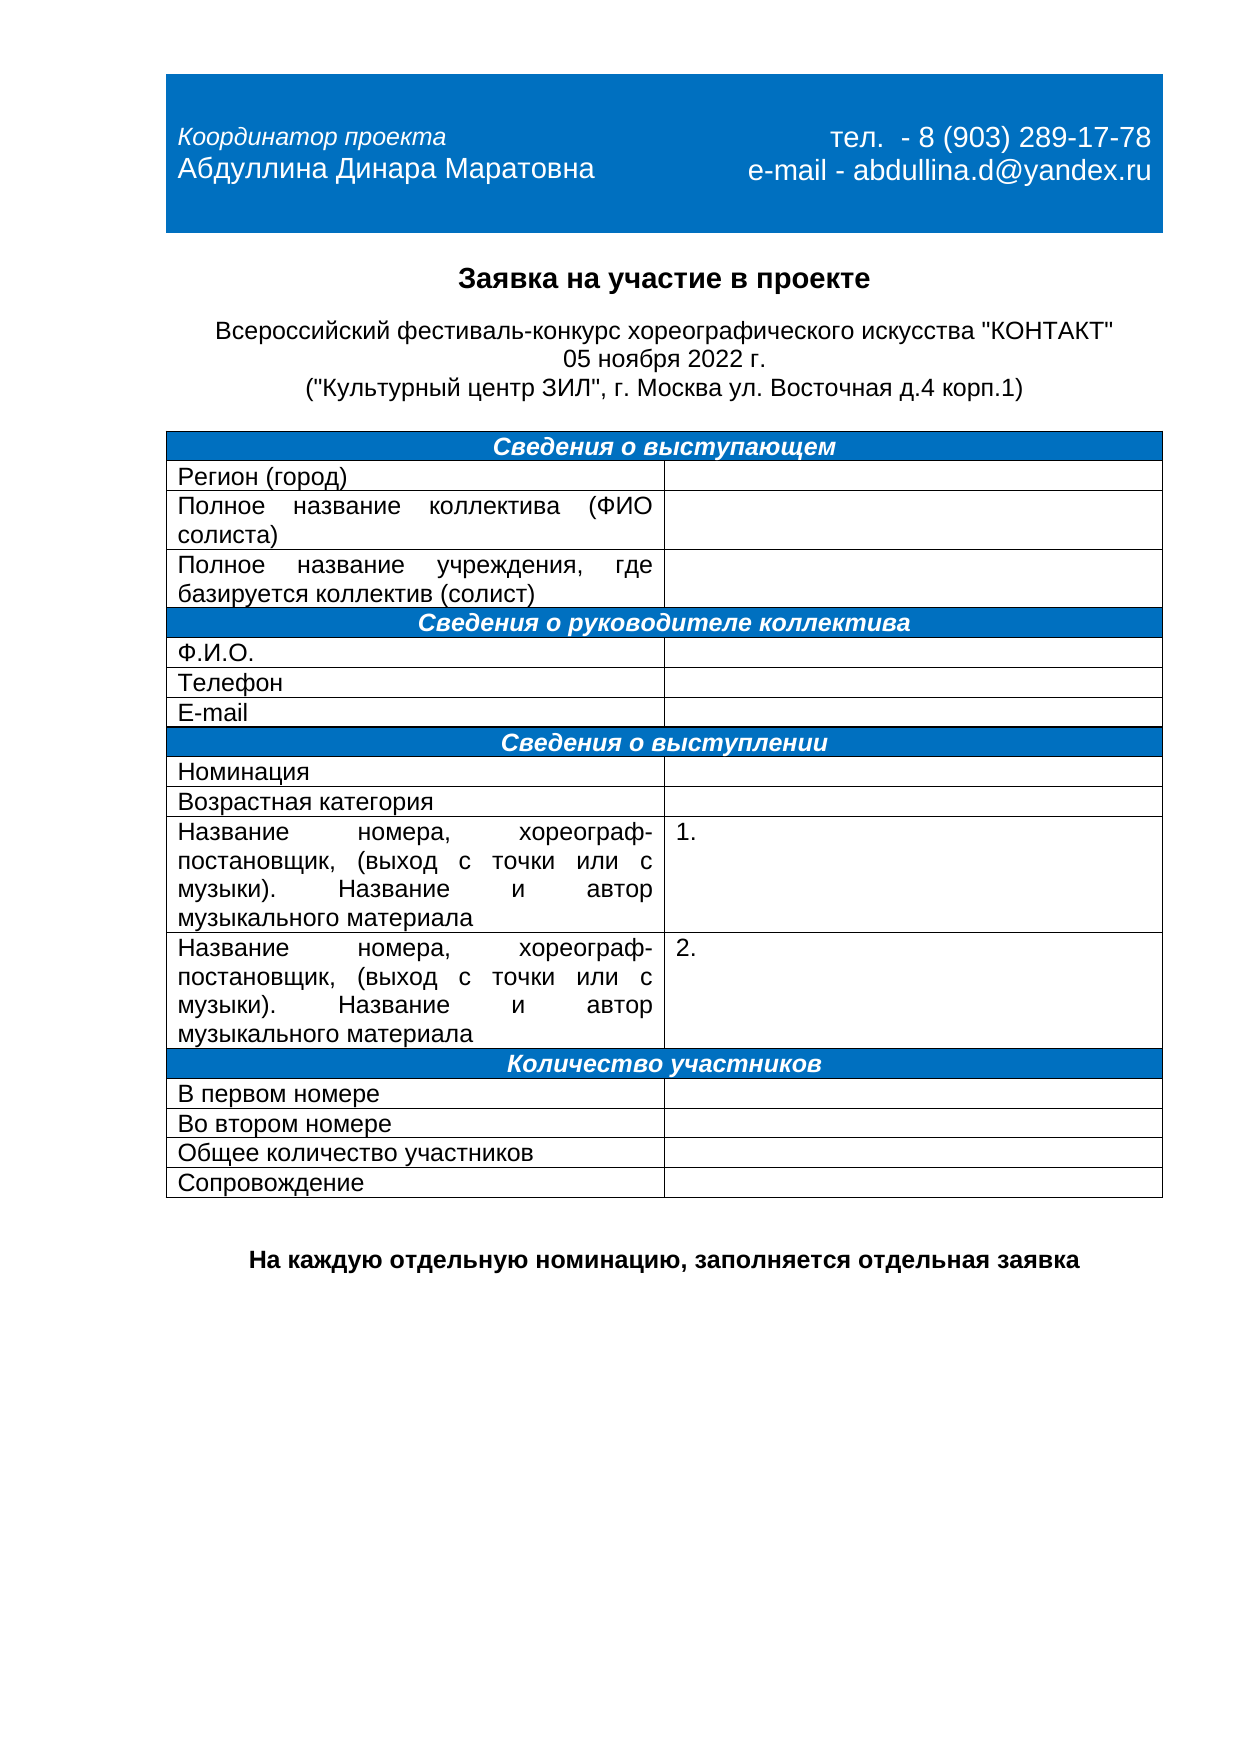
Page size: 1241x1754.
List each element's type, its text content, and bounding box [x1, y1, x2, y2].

table_cell [665, 1079, 1162, 1107]
table_cell [665, 1109, 1162, 1137]
table_cell Во втором номере [167, 1109, 664, 1137]
table_cell [665, 461, 1162, 490]
table_cell Регион (город) [167, 461, 664, 490]
table_cell [665, 1138, 1162, 1167]
table_cell [665, 550, 1162, 607]
table_cell [665, 491, 1162, 549]
table_cell Общее количество участников [167, 1138, 664, 1167]
table_cell E-mail [167, 698, 664, 726]
table_cell [665, 668, 1162, 697]
text Всероссийский фестиваль-конкурс хореографического искусства "КОНТАКТ" [177, 316, 1152, 344]
table_cell Ф.И.О. [167, 638, 664, 667]
text На каждую отдельную номинацию, заполняется отдельная заявка [177, 1245, 1152, 1274]
table_cell Полное название учреждения, где базируется коллектив (солист) [167, 550, 664, 607]
table_cell [665, 757, 1162, 786]
table_cell Сведения о выступлении [167, 728, 1162, 756]
table_cell Телефон [167, 668, 664, 697]
table_cell Название номера, хореограф-постановщик, (выход с точки или с музыки). Название и автор музыкального материала [167, 817, 664, 932]
table_header Сведения о выступающем [167, 432, 1162, 460]
table_cell Количество участников [167, 1049, 1162, 1078]
table_cell [665, 1168, 1162, 1197]
table_cell [665, 638, 1162, 667]
text ("Культурный центр ЗИЛ", г. Москва ул. Восточная д.4 корп.1) [177, 373, 1152, 402]
table_cell 1. [665, 817, 1162, 932]
table_cell [665, 698, 1162, 726]
table_cell Номинация [167, 757, 664, 786]
table_cell 2. [665, 933, 1162, 1048]
table_cell Сопровождение [167, 1168, 664, 1197]
table_cell Сведения о руководителе коллектива [167, 608, 1162, 637]
table_cell В первом номере [167, 1079, 664, 1107]
table_cell Возрастная категория [167, 787, 664, 816]
table_cell Название номера, хореограф-постановщик, (выход с точки или с музыки). Название и автор музыкального материала [167, 933, 664, 1048]
text Заявка на участие в проекте [177, 261, 1152, 295]
table_cell Полное название коллектива (ФИО солиста) [167, 491, 664, 549]
table_cell [665, 787, 1162, 816]
text 05 ноября 2022 г. [177, 344, 1152, 373]
